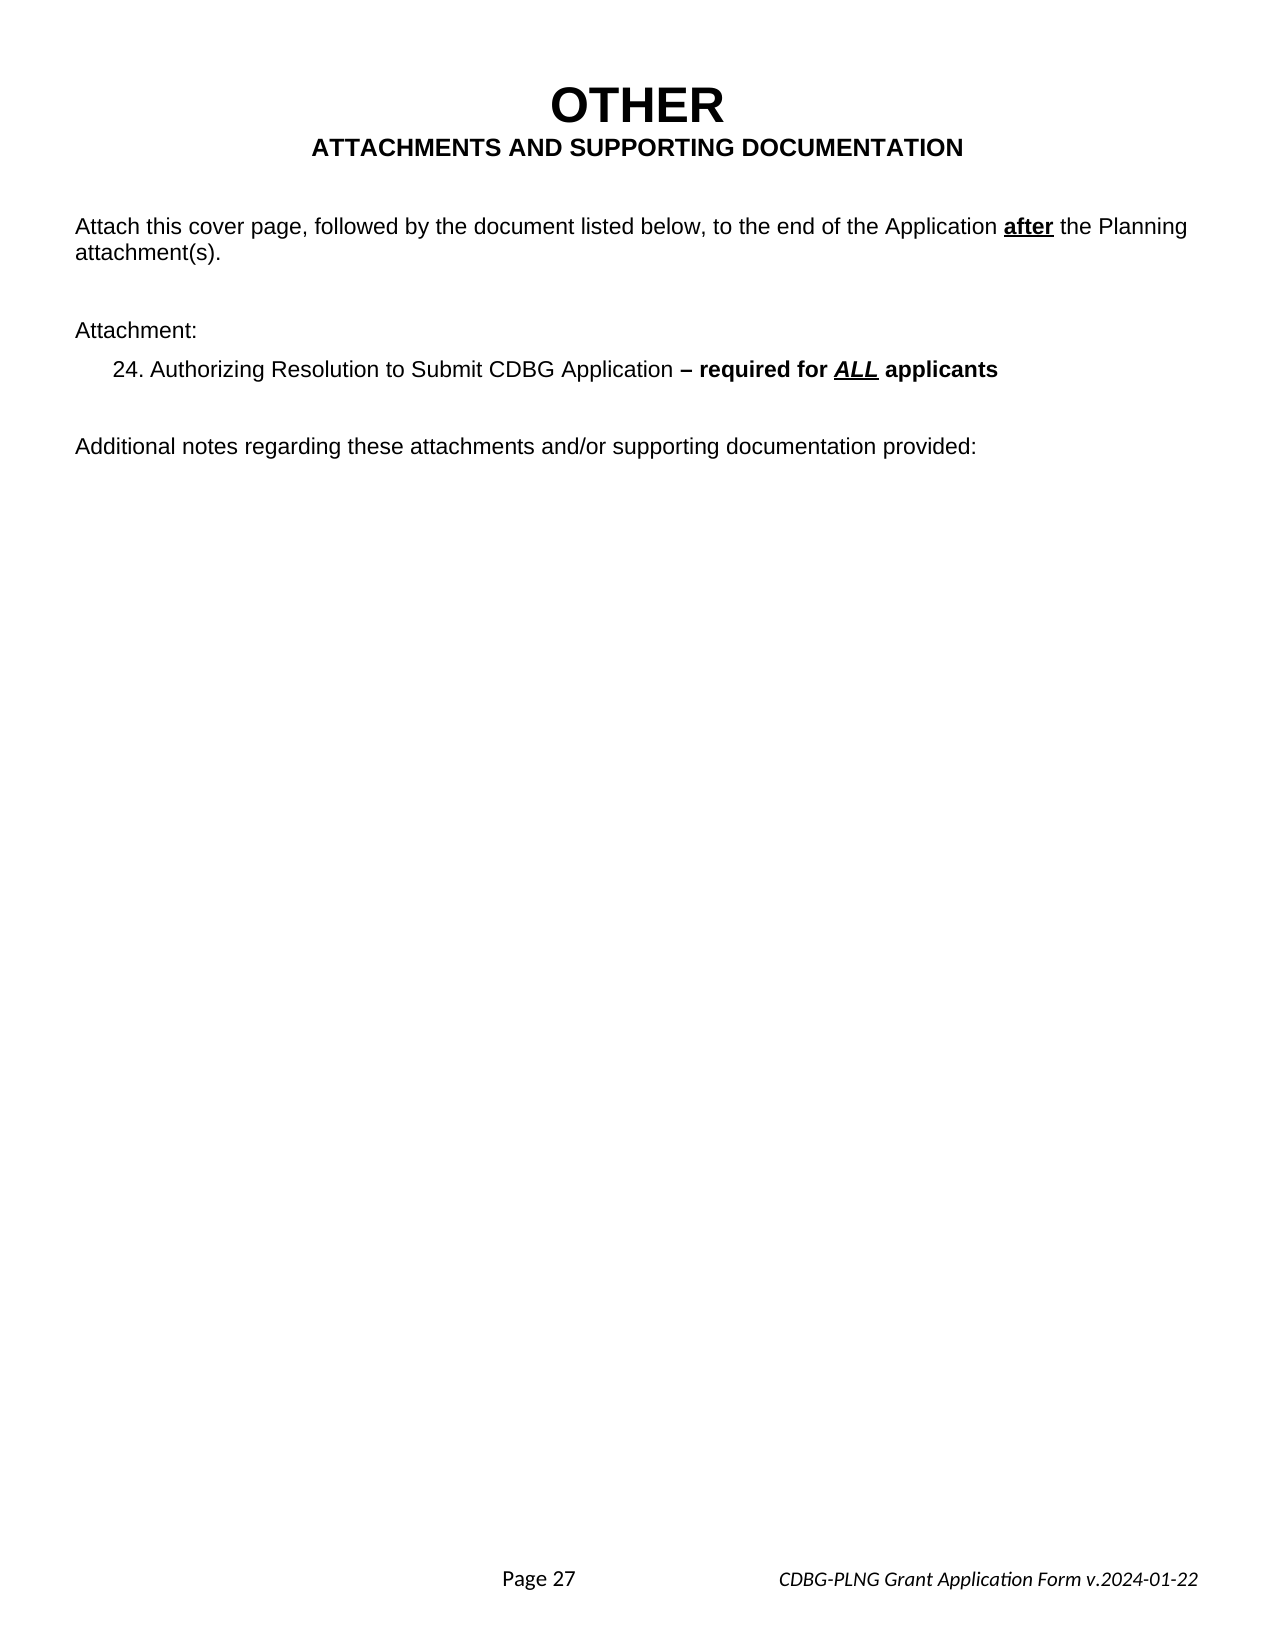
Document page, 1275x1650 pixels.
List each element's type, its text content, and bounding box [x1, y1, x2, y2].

text Attach this cover page, followed by the document listed below, to the end of the Application after the Planning attachment(s). [75, 213, 1200, 265]
text Attachment: [75, 317, 1200, 343]
list Authorizing Resolution to Submit CDBG Application – required for ALL applicants [112, 356, 1200, 382]
text ATTACHMENTS AND SUPPORTING DOCUMENTATION [75, 132, 1200, 161]
text OTHER [75, 75, 1200, 132]
text Additional notes regarding these attachments and/or supporting documentation provided: [75, 433, 1200, 459]
